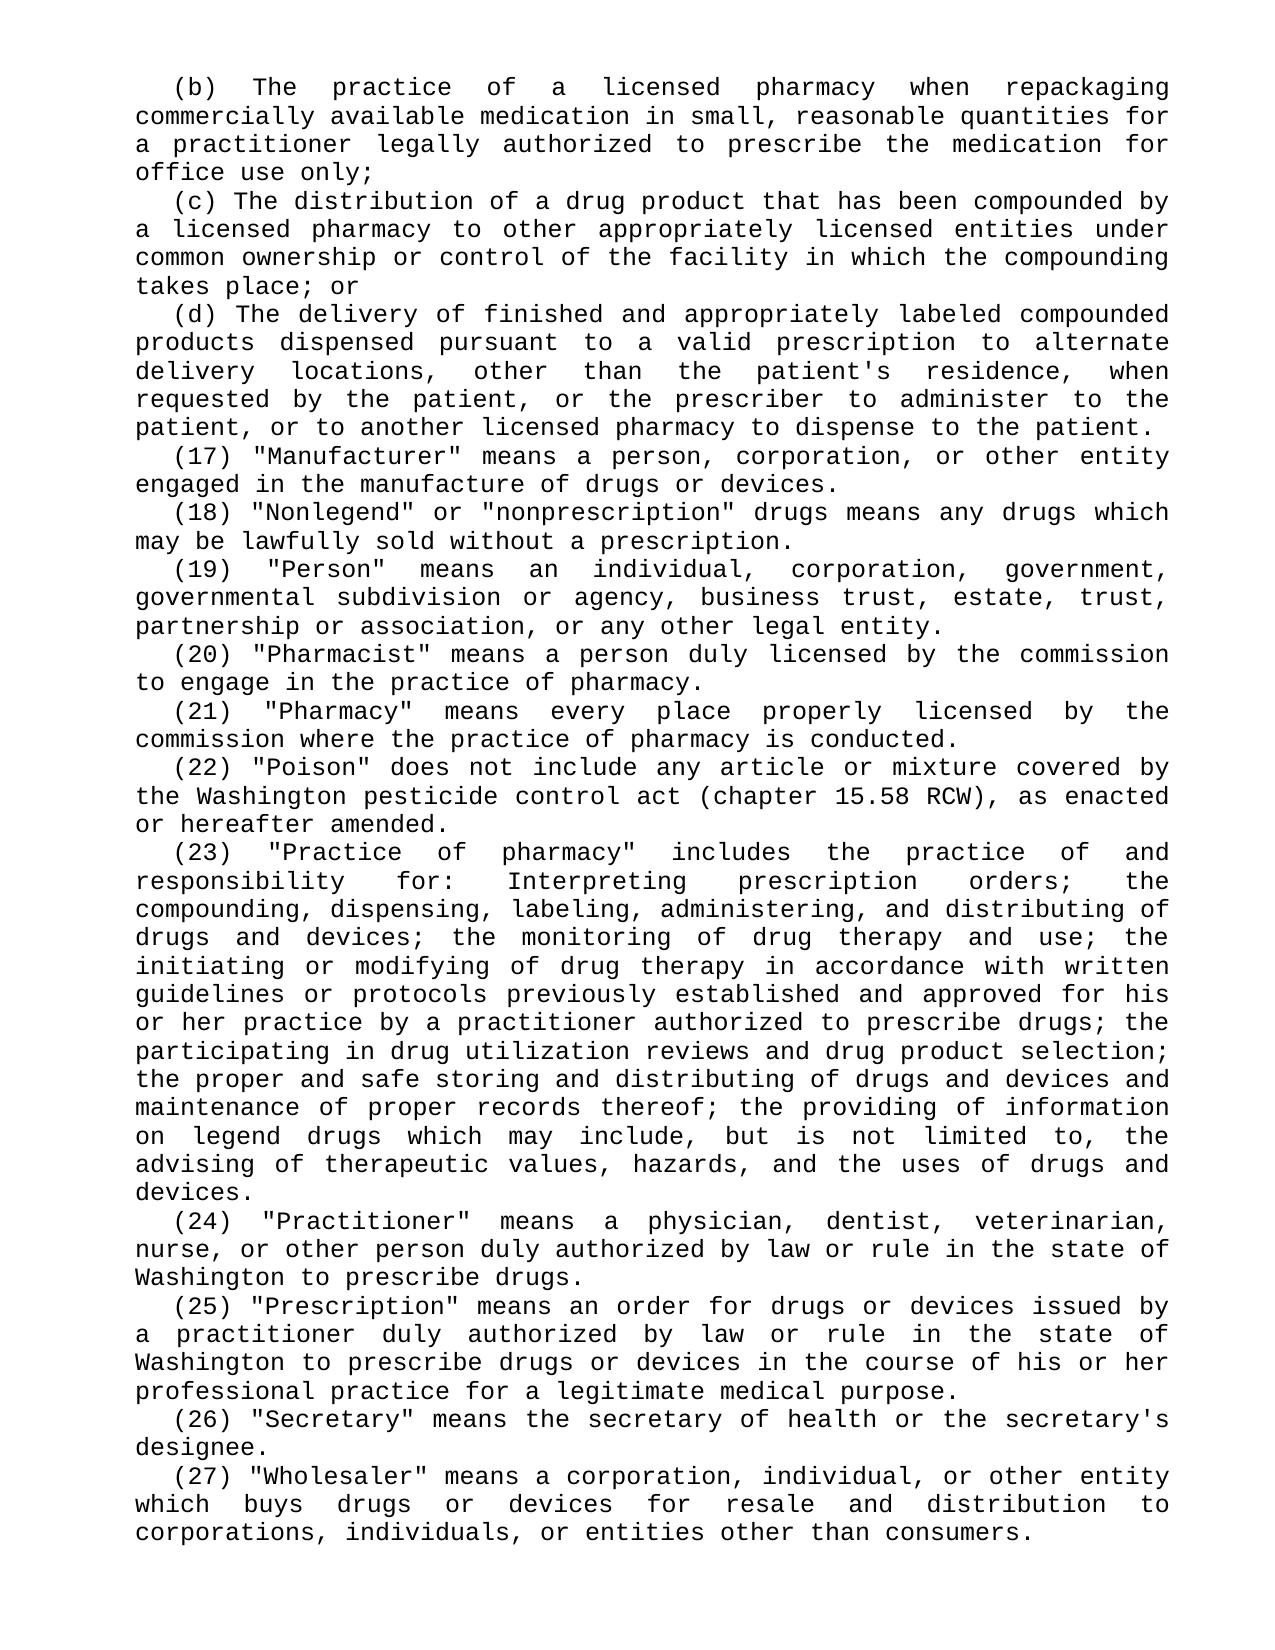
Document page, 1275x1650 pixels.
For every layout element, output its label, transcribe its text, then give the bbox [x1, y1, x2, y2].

text (26) "Secretary" means the secretary of health or the secretary's designee. [135, 1407, 1170, 1463]
text (25) "Prescription" means an order for drugs or devices issued by a practitioner duly authorized by law or rule in the state of Washington to prescribe drugs or devices in the course of his or her professional practice for a legitimate medical purpose. [135, 1293, 1170, 1407]
text (21) "Pharmacy" means every place properly licensed by the commission where the practice of pharmacy is conducted. [135, 698, 1170, 755]
text (27) "Wholesaler" means a corporation, individual, or other entity which buys drugs or devices for resale and distribution to corporations, individuals, or entities other than consumers. [135, 1463, 1170, 1548]
text (20) "Pharmacist" means a person duly licensed by the commission to engage in the practice of pharmacy. [135, 642, 1170, 698]
text (23) "Practice of pharmacy" includes the practice of and responsibility for: Interpreting prescription orders; the compounding, dispensing, labeling, administering, and distributing of drugs and devices; the monitoring of drug therapy and use; the initiating or modifying of drug therapy in accordance with written guidelines or protocols previously established and approved for his or her practice by a practitioner authorized to prescribe drugs; the participating in drug utilization reviews and drug product selection; the proper and safe storing and distributing of drugs and devices and maintenance of proper records thereof; the providing of information on legend drugs which may include, but is not limited to, the advising of therapeutic values, hazards, and the uses of drugs and devices. [135, 840, 1170, 1208]
text (18) "Nonlegend" or "nonprescription" drugs means any drugs which may be lawfully sold without a prescription. [135, 500, 1170, 557]
text (17) "Manufacturer" means a person, corporation, or other entity engaged in the manufacture of drugs or devices. [135, 443, 1170, 500]
text (19) "Person" means an individual, corporation, government, governmental subdivision or agency, business trust, estate, trust, partnership or association, or any other legal entity. [135, 557, 1170, 642]
text (d) The delivery of finished and appropriately labeled compounded products dispensed pursuant to a valid prescription to alternate delivery locations, other than the patient's residence, when requested by the patient, or the prescriber to administer to the patient, or to another licensed pharmacy to dispense to the patient. [135, 302, 1170, 443]
text (22) "Poison" does not include any article or mixture covered by the Washington pesticide control act (chapter 15.58 RCW), as enacted or hereafter amended. [135, 755, 1170, 840]
text (b) The practice of a licensed pharmacy when repackaging commercially available medication in small, reasonable quantities for a practitioner legally authorized to prescribe the medication for office use only; [135, 75, 1170, 188]
text (c) The distribution of a drug product that has been compounded by a licensed pharmacy to other appropriately licensed entities under common ownership or control of the facility in which the compounding takes place; or [135, 188, 1170, 302]
text (24) "Practitioner" means a physician, dentist, veterinarian, nurse, or other person duly authorized by law or rule in the state of Washington to prescribe drugs. [135, 1208, 1170, 1293]
